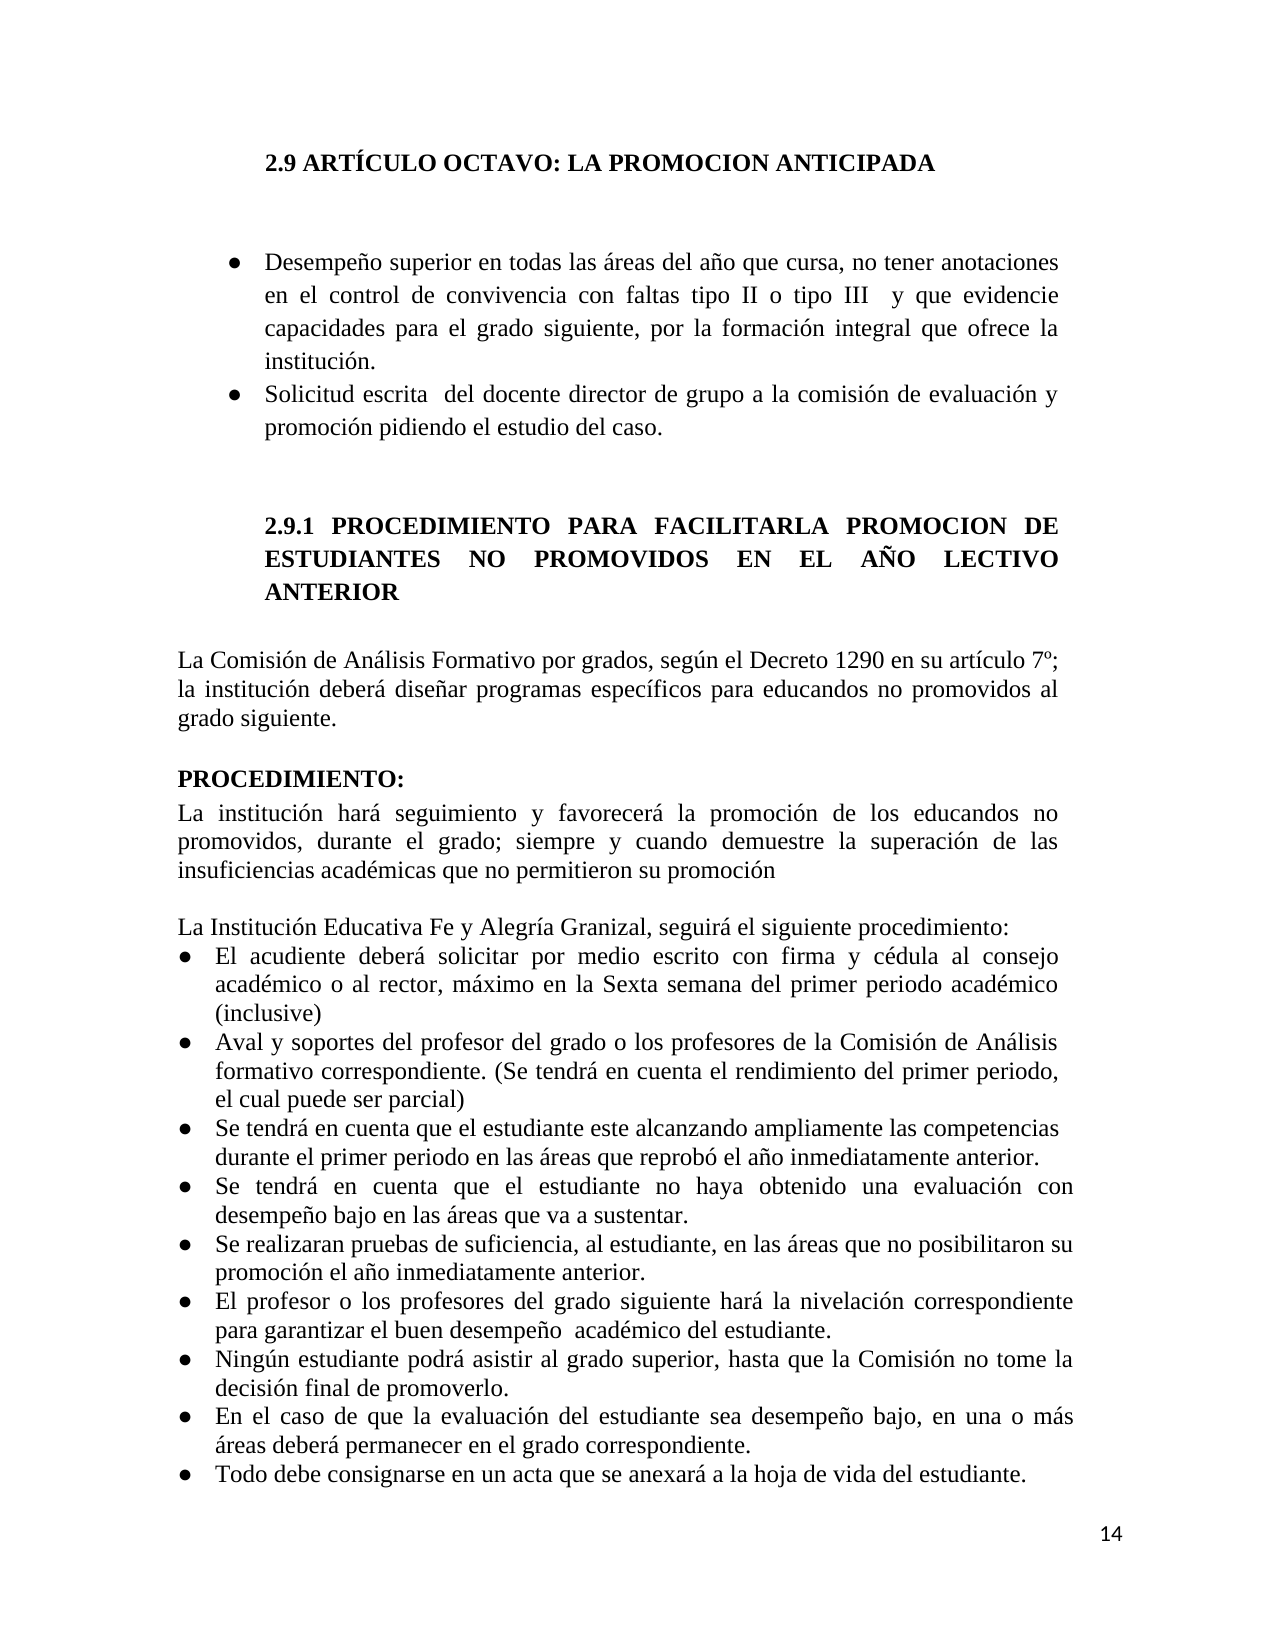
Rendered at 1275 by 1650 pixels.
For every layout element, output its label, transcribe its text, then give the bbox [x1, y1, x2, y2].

list Solicitud escrita del docente director de grupo a la comisión de evaluación y promoción pidiendo el estudio del caso. [227, 379, 1059, 441]
text La Institución Educativa Fe y Alegría Granizal, seguirá el siguiente procedimiento: [177, 912, 1059, 941]
list El acudiente deberá solicitar por medio escrito con firma y cédula al consejo académico o al rector, máximo en la Sexta semana del primer periodo académico (inclusive) [177, 941, 1059, 1027]
text 2.9.1 PROCEDIMIENTO PARA FACILITARLA PROMOCION DE ESTUDIANTES NO PROMOVIDOS EN EL AÑO LECTIVO ANTERIOR [264, 511, 1059, 606]
text PROCEDIMIENTO: [177, 764, 1059, 793]
list El profesor o los profesores del grado siguiente hará la nivelación correspondiente para garantizar el buen desempeño académico del estudiante. [177, 1286, 1074, 1344]
text 2.9 ARTÍCULO OCTAVO: LA PROMOCION ANTICIPADA [177, 148, 1122, 176]
list En el caso de que la evaluación del estudiante sea desempeño bajo, en una o más áreas deberá permanecer en el grado correspondiente. [177, 1401, 1074, 1459]
list Todo debe consignarse en un acta que se anexará a la hoja de vida del estudiante. [177, 1459, 1074, 1488]
text La Comisión de Análisis Formativo por grados, según el Decreto 1290 en su artículo 7º; la institución deberá diseñar programas específicos para educandos no promovidos al grado siguiente. [177, 645, 1059, 732]
list Desempeño superior en todas las áreas del año que cursa, no tener anotaciones en el control de convivencia con faltas tipo II o tipo III y que evidencie capacidades para el grado siguiente, por la formación integral que ofrece la institución. [227, 247, 1059, 375]
list Se realizaran pruebas de suficiencia, al estudiante, en las áreas que no posibilitaron su promoción el año inmediatamente anterior. [177, 1228, 1074, 1286]
list Ningún estudiante podrá asistir al grado superior, hasta que la Comisión no tome la decisión final de promoverlo. [177, 1344, 1074, 1401]
text La institución hará seguimiento y favorecerá la promoción de los educandos no promovidos, durante el grado; siempre y cuando demuestre la superación de las insuficiencias académicas que no permitieron su promoción [177, 798, 1059, 884]
list Aval y soportes del profesor del grado o los profesores de la Comisión de Análisis formativo correspondiente. (Se tendrá en cuenta el rendimiento del primer periodo, el cual puede ser parcial) [177, 1027, 1059, 1113]
list Se tendrá en cuenta que el estudiante no haya obtenido una evaluación con desempeño bajo en las áreas que va a sustentar. [177, 1171, 1074, 1228]
list Se tendrá en cuenta que el estudiante este alcanzando ampliamente las competencias durante el primer periodo en las áreas que reprobó el año inmediatamente anterior. [177, 1113, 1059, 1171]
